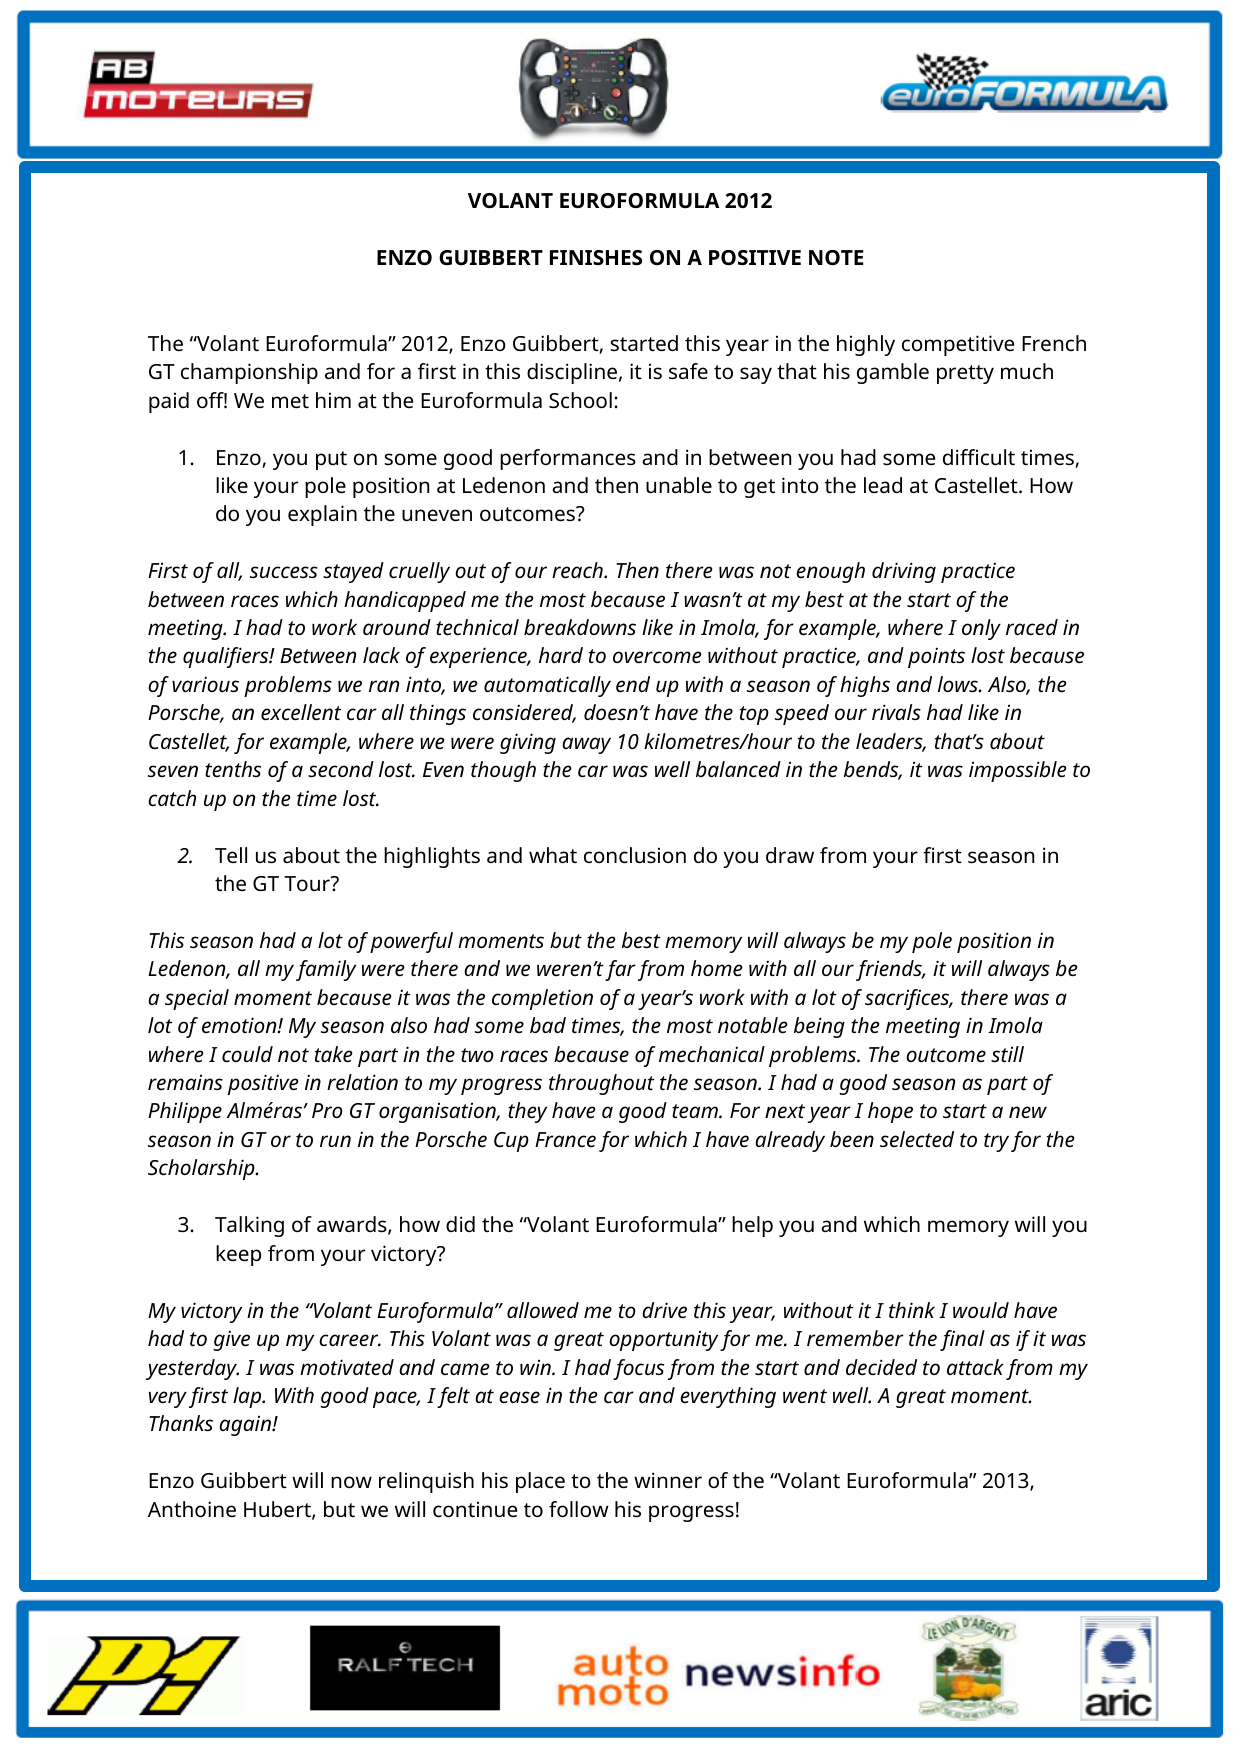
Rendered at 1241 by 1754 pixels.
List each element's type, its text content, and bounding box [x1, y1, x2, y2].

text First of all, success stayed cruelly out of our reach. Then there was not enough driving practice between races which handicapped me the most because I wasn’t at my best at the start of the meeting. I had to work around technical breakdowns like in Imola, for example, where I only raced in the qualifiers! Between lack of experience, hard to overcome without practice, and points lost because of various problems we ran into, we automatically end up with a season of highs and lows. Also, the Porsche, an excellent car all things considered, doesn’t have the top speed our rivals had like in Castellet, for example, where we were giving away 10 kilometres/hour to the leaders, that’s about seven tenths of a second lost. Even though the car was well balanced in the bends, it was impossible to catch up on the time lost. [148, 556, 1093, 812]
text This season had a lot of powerful moments but the best memory will always be my pole position in Ledenon, all my family were there and we weren’t far from home with all our friends, it will always be a special moment because it was the completion of a year’s work with a lot of sacrifices, there was a lot of emotion! My season also had some bad times, the most notable being the meeting in Imola where I could not take part in the two races because of mechanical problems. The outcome still remains positive in relation to my progress throughout the season. I had a good season as part of Philippe Alméras’ Pro GT organisation, they have a good team. For next year I hope to start a new season in GT or to run in the Porsche Cup France for which I have already been selected to try for the Scholarship. [148, 926, 1093, 1182]
text The “Volant Euroformula” 2012, Enzo Guibbert, started this year in the highly competitive French GT championship and for a first in this discipline, it is safe to say that his gamble pretty much paid off! We met him at the Euroformula School: [148, 329, 1093, 414]
text My victory in the “Volant Euroformula” allowed me to drive this year, without it I think I would have had to give up my career. This Volant was a great opportunity for me. I remember the final as if it was yesterday. I was motivated and came to win. I had focus from the start and decided to attack from my very first lap. With good pace, I felt at ease in the car and everything went well. A great moment. Thanks again! [148, 1296, 1093, 1438]
list Talking of awards, how did the “Volant Euroformula” help you and which memory will you keep from your victory? [177, 1210, 1093, 1267]
text Enzo Guibbert will now relinquish his place to the winner of the “Volant Euroformula” 2013, Anthoine Hubert, but we will continue to follow his progress! [148, 1466, 1093, 1523]
text ENZO GUIBBERT FINISHES ON A POSITIVE NOTE [148, 243, 1093, 272]
list Tell us about the highlights and what conclusion do you draw from your first season in the GT Tour? [177, 841, 1093, 898]
text VOLANT EUROFORMULA 2012 [148, 187, 1093, 215]
list Enzo, you put on some good performances and in between you had some difficult times, like your pole position at Ledenon and then unable to get into the lead at Castellet. How do you explain the uneven outcomes? [177, 443, 1093, 528]
